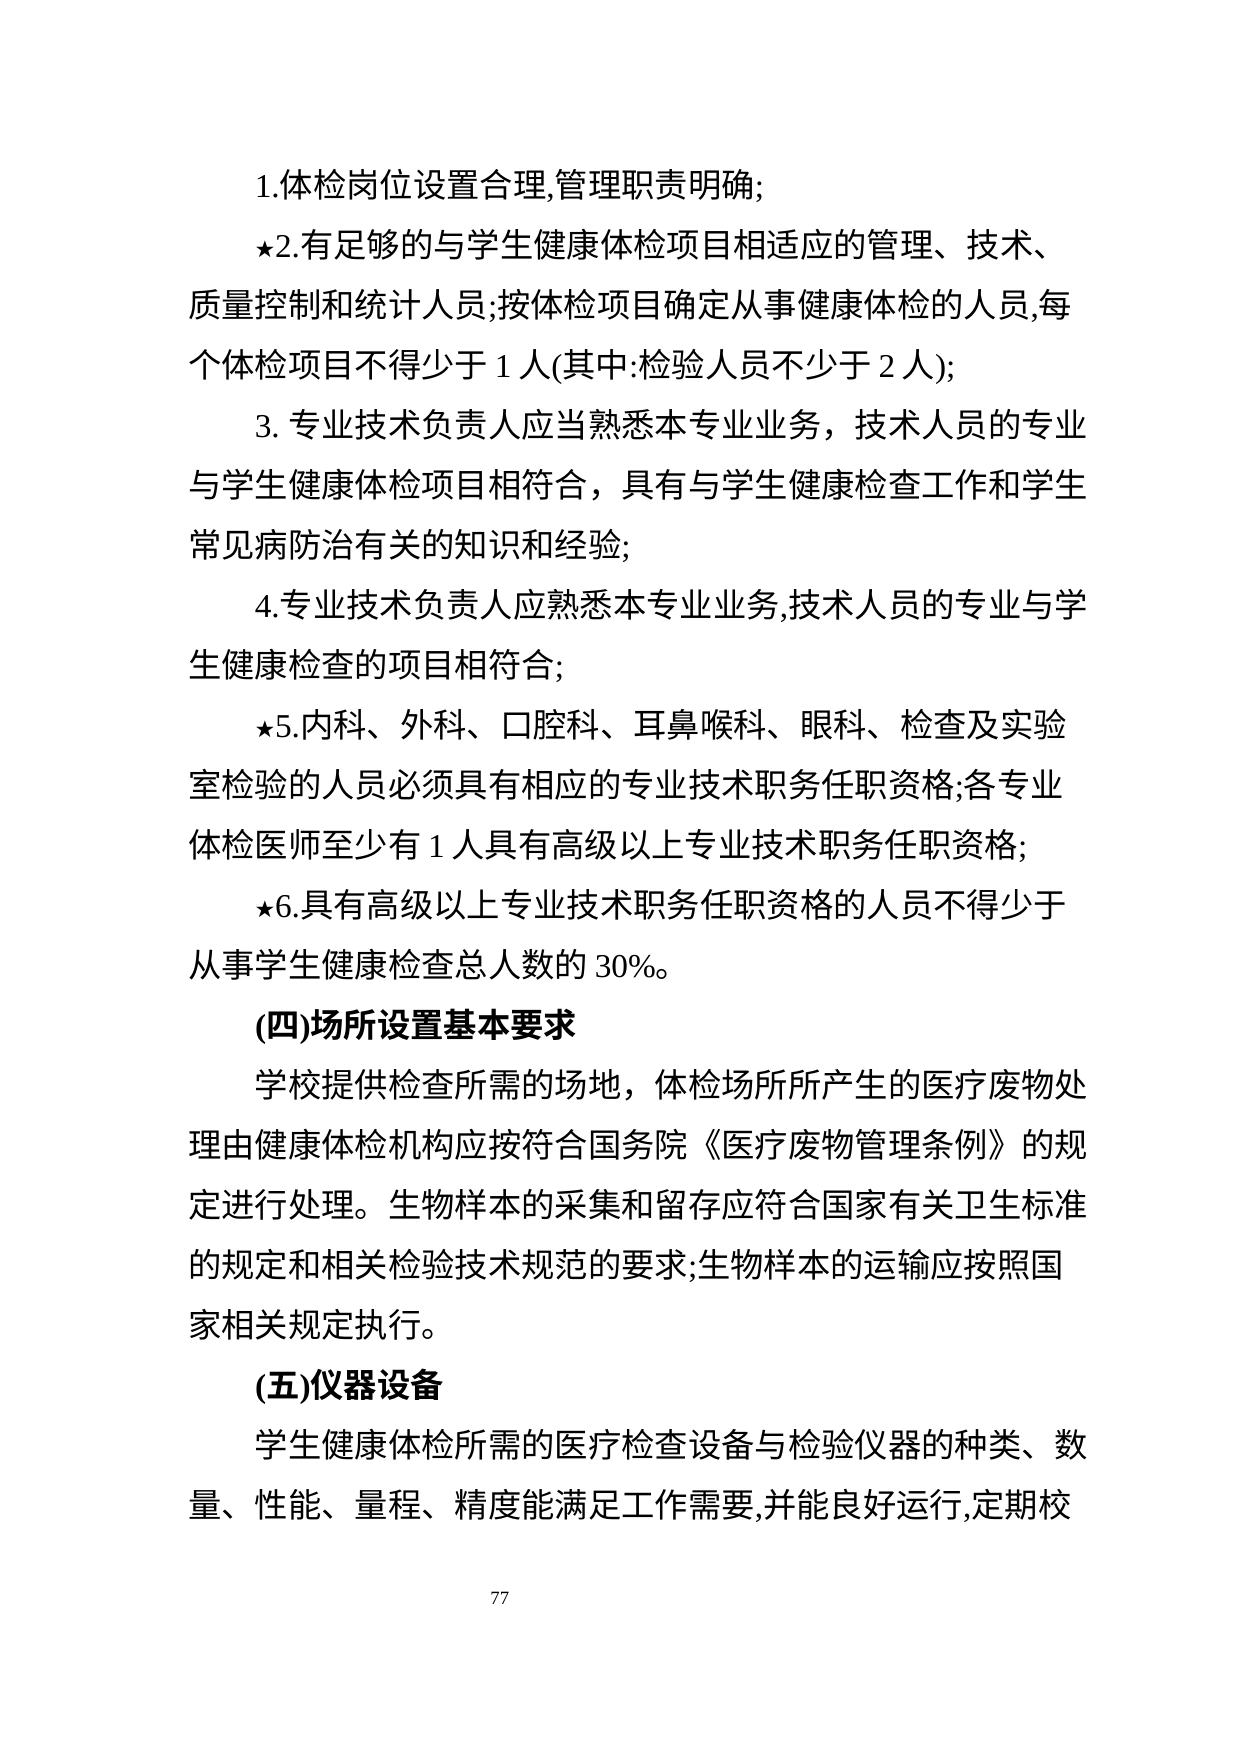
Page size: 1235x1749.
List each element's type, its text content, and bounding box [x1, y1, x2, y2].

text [188, 1410, 1093, 1530]
text ★5.内科、外科、口腔科、耳鼻喉科、眼科、检查及实验室检验的人员必须具有相应的专业技术职务任职资格;各专业体检医师至少有1人具有高级以上专业技术职务任职资格; [188, 690, 1093, 870]
text (四)场所设置基本要求 [188, 990, 1093, 1050]
text (五)仪器设备 [188, 1350, 1093, 1410]
text 4.专业技术负责人应熟悉本专业业务,技术人员的专业与学生健康检查的项目相符合; [188, 570, 1093, 690]
text 3. 专业技术负责人应当熟悉本专业业务，技术人员的专业与学生健康体检项目相符合，具有与学生健康检查工作和学生常见病防治有关的知识和经验; [188, 390, 1093, 570]
text 1.体检岗位设置合理,管理职责明确; [188, 150, 1093, 210]
text 学校提供检查所需的场地，体检场所所产生的医疗废物处理由健康体检机构应按符合国务院《医疗废物管理条例》的规定进行处理。生物样本的采集和留存应符合国家有关卫生标准的规定和相关检验技术规范的要求;生物样本的运输应按照国家相关规定执行。 [188, 1050, 1093, 1350]
text ★2.有足够的与学生健康体检项目相适应的管理、技术、质量控制和统计人员;按体检项目确定从事健康体检的人员,每个体检项目不得少于1人(其中:检验人员不少于2人); [188, 210, 1093, 390]
text ★6.具有高级以上专业技术职务任职资格的人员不得少于从事学生健康检查总人数的30%。 [188, 870, 1093, 990]
